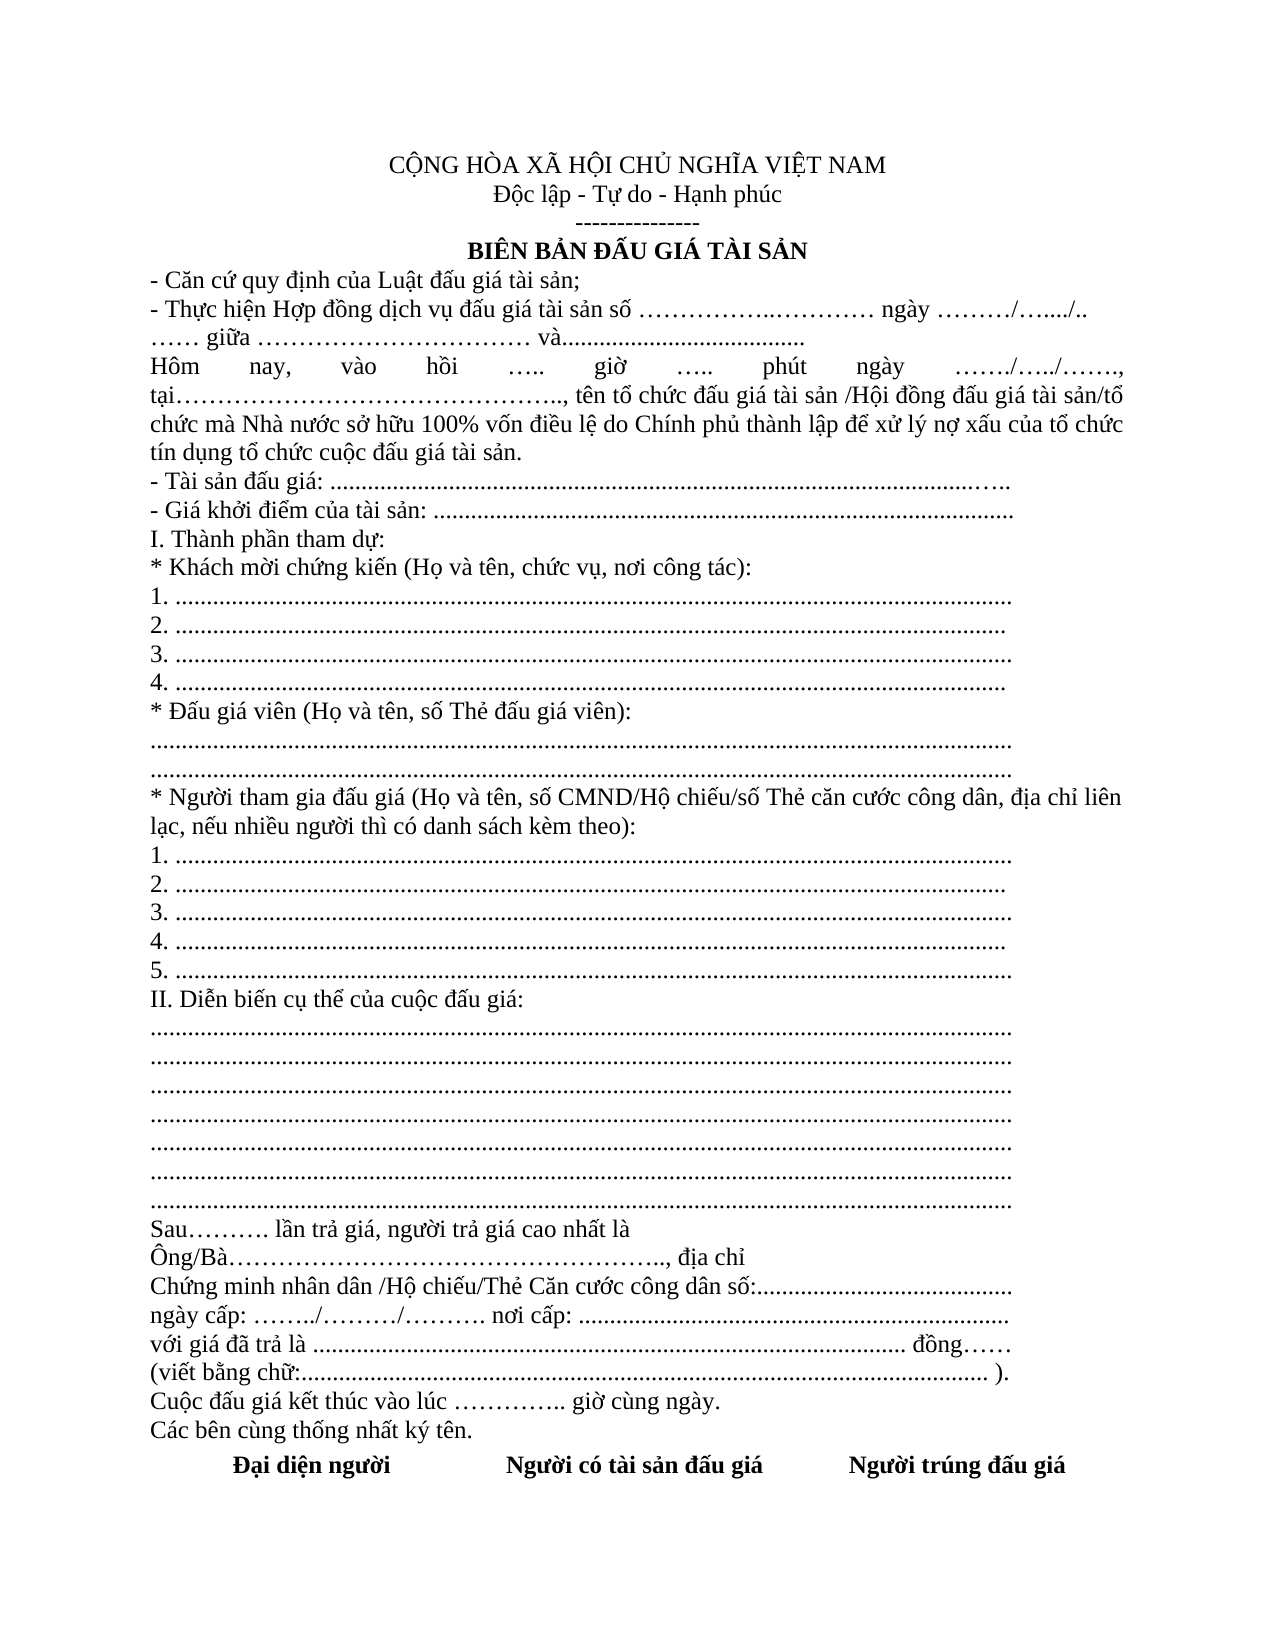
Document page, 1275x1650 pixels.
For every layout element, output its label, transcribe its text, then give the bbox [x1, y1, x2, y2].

text 1. ...................................................................................................................................... [150, 581, 1125, 610]
text Sau………. lần trả giá, người trả giá cao nhất là Ông/Bà…………………………………………….., địa chỉ [150, 1214, 1125, 1271]
text Cuộc đấu giá kết thúc vào lúc ………….. giờ cùng ngày. [150, 1386, 1125, 1415]
text CỘNG HÒA XÃ HỘI CHỦ NGHĨA VIỆT NAM [150, 150, 1125, 179]
text - Giá khởi điểm của tài sản: ............................................................................................. [150, 495, 1125, 524]
text I. Thành phần tham dự: [150, 524, 1125, 552]
text 3. ...................................................................................................................................... [150, 897, 1125, 926]
text 1. ...................................................................................................................................... [150, 840, 1125, 869]
text .......................................................................................................................................... [150, 1041, 1125, 1070]
text .......................................................................................................................................... [150, 725, 1125, 754]
text .......................................................................................................................................... [150, 1070, 1125, 1099]
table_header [473, 1444, 796, 1485]
text * Khách mời chứng kiến (Họ và tên, chức vụ, nơi công tác): [150, 552, 1125, 581]
text * Người tham gia đấu giá (Họ và tên, số CMND/Hộ chiếu/số Thẻ căn cước công dân, địa chỉ liên lạc, nếu nhiều người thì có danh sách kèm theo): [150, 782, 1125, 840]
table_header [796, 1444, 1119, 1485]
text với giá đã trả là ............................................................................................... đồng…… [150, 1329, 1125, 1357]
text ngày cấp: ……../………/………. nơi cấp: ..................................................................... [150, 1300, 1125, 1329]
text * Đấu giá viên (Họ và tên, số Thẻ đấu giá viên): [150, 696, 1125, 725]
text - Thực hiện Hợp đồng dịch vụ đấu giá tài sản số ……………..………… ngày ………/…..../..…… giữa …………………………… và....................................... [150, 294, 1125, 351]
text .......................................................................................................................................... [150, 1127, 1125, 1156]
text Hôm nay, vào hồi ….. giờ ….. phút ngày ……./…../……., tại……………………………………….., tên tổ chức đấu giá tài sản /Hội đồng đấu giá tài sản/tổ chức mà Nhà nước sở hữu 100% vốn điều lệ do Chính phủ thành lập để xử lý nợ xấu của tổ chức tín dụng tổ chức cuộc đấu giá tài sản. [150, 351, 1125, 466]
text 2. ..................................................................................................................................... [150, 610, 1125, 639]
text 2. ..................................................................................................................................... [150, 869, 1125, 897]
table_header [150, 1444, 473, 1485]
text 4. ..................................................................................................................................... [150, 926, 1125, 955]
text 4. ..................................................................................................................................... [150, 667, 1125, 696]
text .......................................................................................................................................... [150, 1156, 1125, 1185]
text 5. ...................................................................................................................................... [150, 955, 1125, 984]
text (viết bằng chữ:.............................................................................................................. ). [150, 1357, 1125, 1386]
text Độc lập - Tự do - Hạnh phúc --------------- [150, 179, 1125, 236]
text Chứng minh nhân dân /Hộ chiếu/Thẻ Căn cước công dân số:......................................... [150, 1271, 1125, 1300]
text Các bên cùng thống nhất ký tên. [150, 1415, 1125, 1444]
text BIÊN BẢN ĐẤU GIÁ TÀI SẢN [150, 236, 1125, 265]
text .......................................................................................................................................... [150, 1012, 1125, 1041]
text - Căn cứ quy định của Luật đấu giá tài sản; [150, 265, 1125, 294]
text II. Diễn biến cụ thể của cuộc đấu giá: [150, 984, 1125, 1012]
text .......................................................................................................................................... [150, 1185, 1125, 1214]
text - Tài sản đấu giá: .......................................................................................................….. [150, 466, 1125, 495]
text 3. ...................................................................................................................................... [150, 639, 1125, 667]
text .......................................................................................................................................... [150, 754, 1125, 782]
text .......................................................................................................................................... [150, 1099, 1125, 1127]
